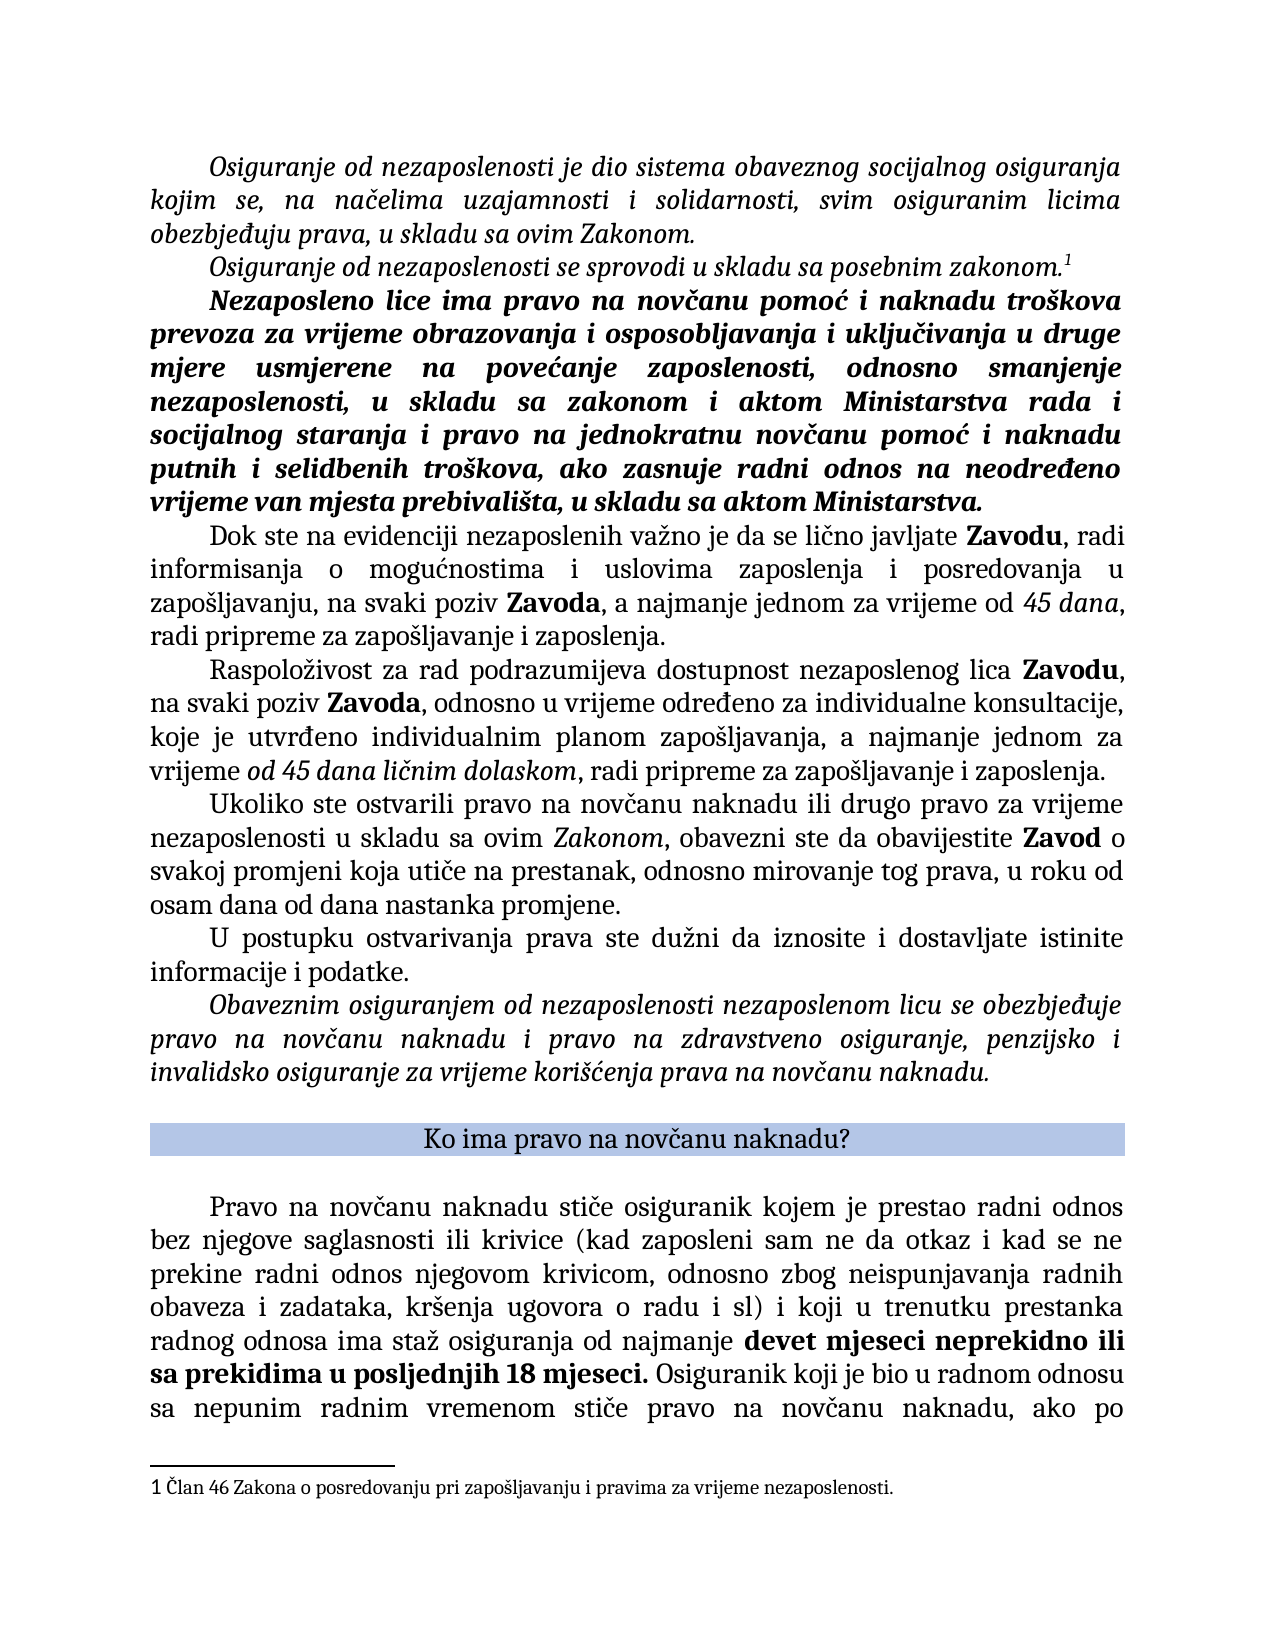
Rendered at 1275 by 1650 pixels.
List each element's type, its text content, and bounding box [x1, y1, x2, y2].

text U postupku ostvarivanja prava ste dužni da iznosite i dostavljate istinite informacije i podatke. [150, 921, 1125, 988]
text Dok ste na evidenciji nezaposlenih važno je da se lično javljate Zavodu, radi informisanja o mogućnostima i uslovima zaposlenja i posredovanja u zapošljavanju, na svaki poziv Zavoda, a najmanje jednom za vrijeme od 45 dana, radi pripreme za zapošljavanje i zaposlenja. [150, 519, 1125, 653]
text Ko ima pravo na novčanu naknadu? [150, 1123, 1125, 1156]
text Osiguranje od nezaposlenosti se sprovodi u skladu sa posebnim zakonom. [150, 251, 1125, 284]
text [150, 1190, 1125, 1424]
text Nezaposleno lice ima pravo na novčanu pomoć i naknadu troškova prevoza za vrijeme obrazovanja i osposobljavanja i uključivanja u druge mjere usmjerene na povećanje zaposlenosti, odnosno smanjenje nezaposlenosti, u skladu sa zakonom i aktom Ministarstva rada i socijalnog staranja i pravo na jednokratnu novčanu pomoć i naknadu putnih i selidbenih troškova, ako zasnuje radni odnos na neodređeno vrijeme van mjesta prebivališta, u skladu sa aktom Ministarstva. [150, 284, 1125, 519]
text Ukoliko ste ostvarili pravo na novčanu naknadu ili drugo pravo za vrijeme nezaposlenosti u skladu sa ovim Zakonom, obavezni ste da obavijestite Zavod o svakoj promjeni koja utiče na prestanak, odnosno mirovanje tog prava, u roku od osam dana od dana nastanka promjene. [150, 787, 1125, 921]
text Raspoloživost za rad podrazumijeva dostupnost nezaposlenog lica Zavodu, na svaki poziv Zavoda, odnosno u vrijeme određeno za individualne konsultacije, koje je utvrđeno individualnim planom zapošljavanja, a najmanje jednom za vrijeme od 45 dana ličnim dolaskom, radi pripreme za zapošljavanje i zaposlenja. [150, 653, 1125, 787]
text Obaveznim osiguranjem od nezaposlenosti nezaposlenom licu se obezbjeđuje pravo na novčanu naknadu i pravo na zdravstveno osiguranje, penzijsko i invalidsko osiguranje za vrijeme korišćenja prava na novčanu naknadu. [150, 988, 1125, 1089]
text Osiguranje od nezaposlenosti je dio sistema obaveznog socijalnog osiguranja kojim se, na načelima uzajamnosti i solidarnosti, svim osiguranim licima obezbjeđuju prava, u skladu sa ovim Zakonom. [150, 150, 1125, 251]
